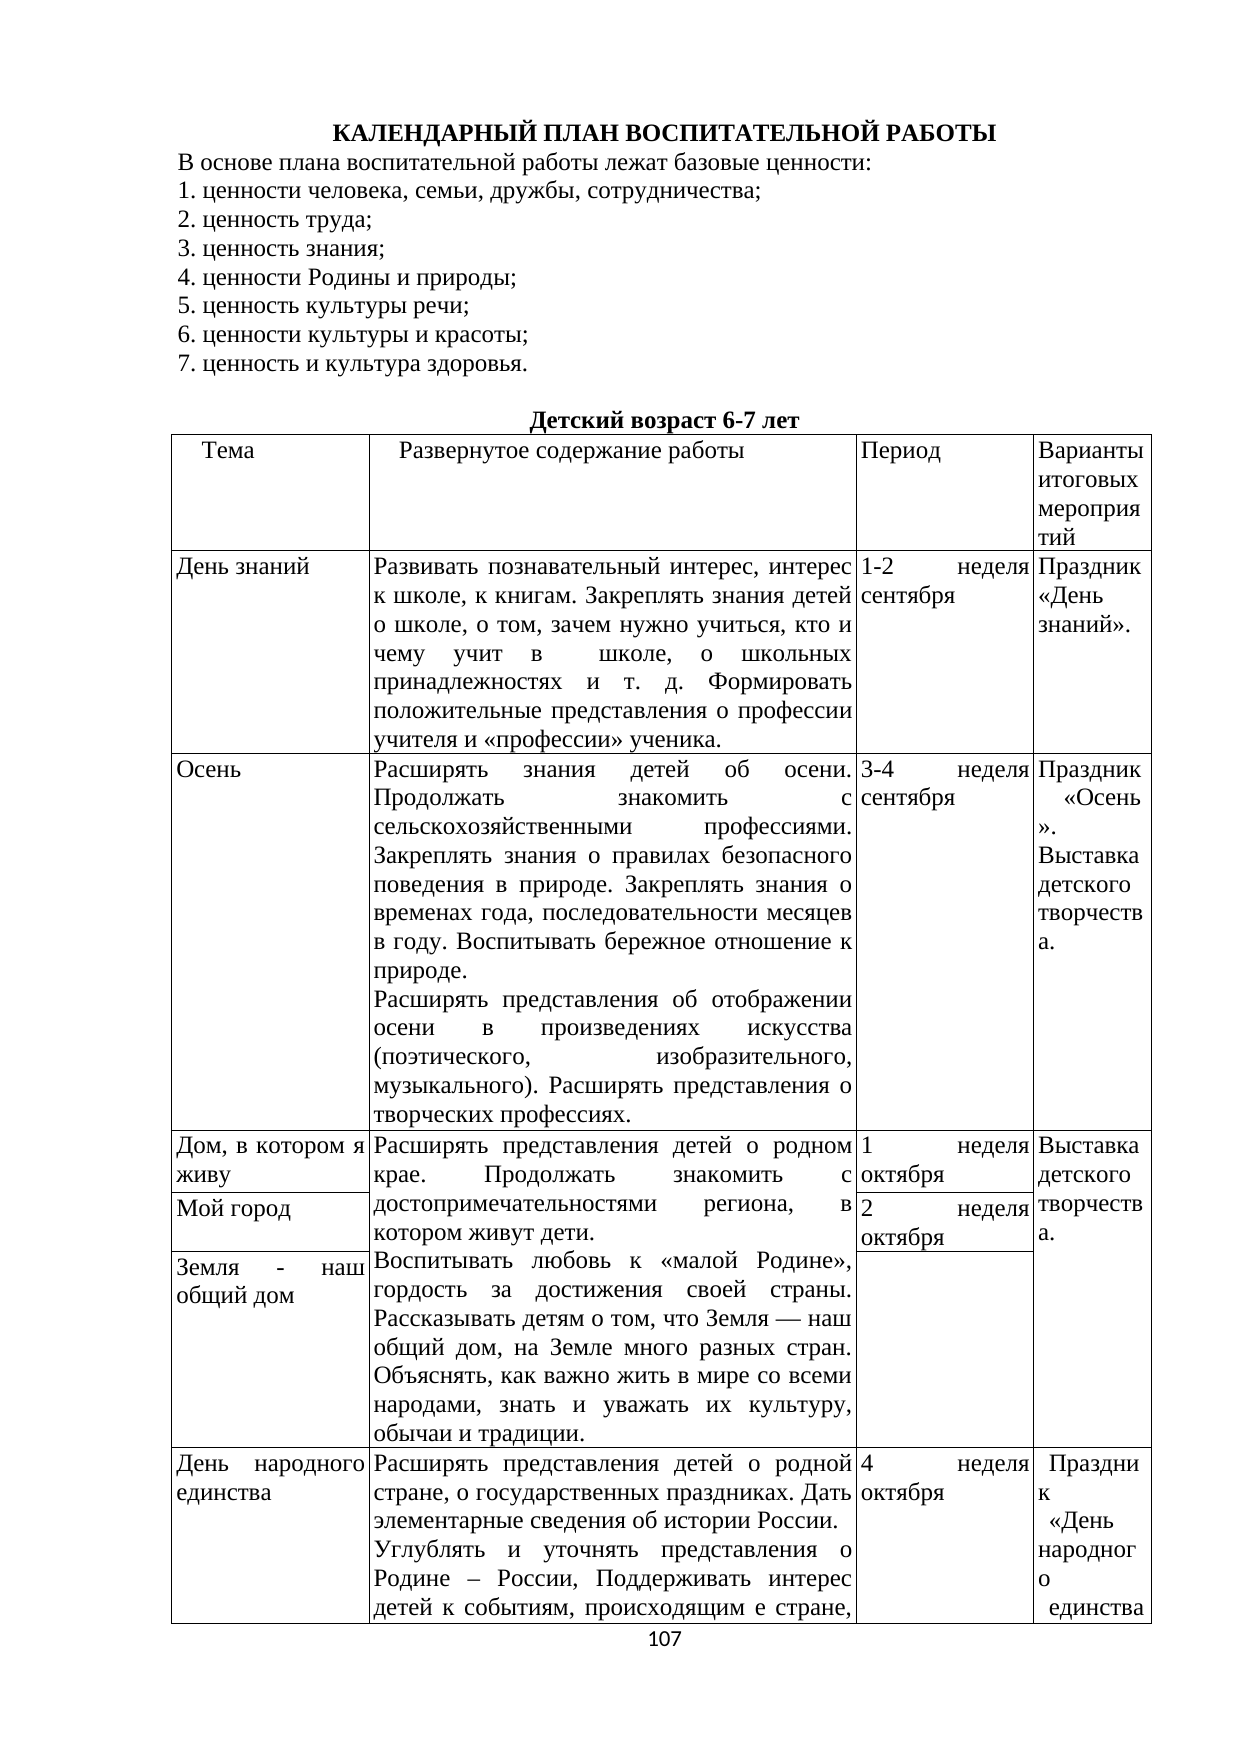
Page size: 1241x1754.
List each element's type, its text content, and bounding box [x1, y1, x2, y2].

text Детский возраст 6-7 лет [177, 406, 1152, 434]
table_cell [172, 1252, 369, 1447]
text 2. ценность труда; [177, 204, 1152, 233]
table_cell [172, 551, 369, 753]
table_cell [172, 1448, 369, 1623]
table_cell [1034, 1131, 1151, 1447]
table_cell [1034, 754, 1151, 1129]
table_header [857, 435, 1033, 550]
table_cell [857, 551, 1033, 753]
text 6. ценности культуры и красоты; [177, 319, 1152, 348]
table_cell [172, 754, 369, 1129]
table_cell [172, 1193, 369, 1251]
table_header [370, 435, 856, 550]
text 3. ценность знания; [177, 233, 1152, 262]
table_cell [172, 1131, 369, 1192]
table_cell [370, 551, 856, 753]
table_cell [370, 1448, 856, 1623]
text 1. ценности человека, семьи, дружбы, сотрудничества; [177, 176, 1152, 204]
text 5. ценность культуры речи; [177, 291, 1152, 319]
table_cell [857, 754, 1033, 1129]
text 7. ценность и культура здоровья. [177, 348, 1152, 377]
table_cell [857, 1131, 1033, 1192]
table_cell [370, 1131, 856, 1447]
text В основе плана воспитательной работы лежат базовые ценности: [177, 147, 1152, 176]
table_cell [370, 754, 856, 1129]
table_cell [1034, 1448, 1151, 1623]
text КАЛЕНДАРНЫЙ ПЛАН ВОСПИТАТЕЛЬНОЙ РАБОТЫ [177, 118, 1152, 147]
text 4. ценности Родины и природы; [177, 262, 1152, 291]
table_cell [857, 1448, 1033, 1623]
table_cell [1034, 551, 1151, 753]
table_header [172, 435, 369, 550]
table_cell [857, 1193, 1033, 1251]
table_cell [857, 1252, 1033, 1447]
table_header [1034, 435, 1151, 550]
